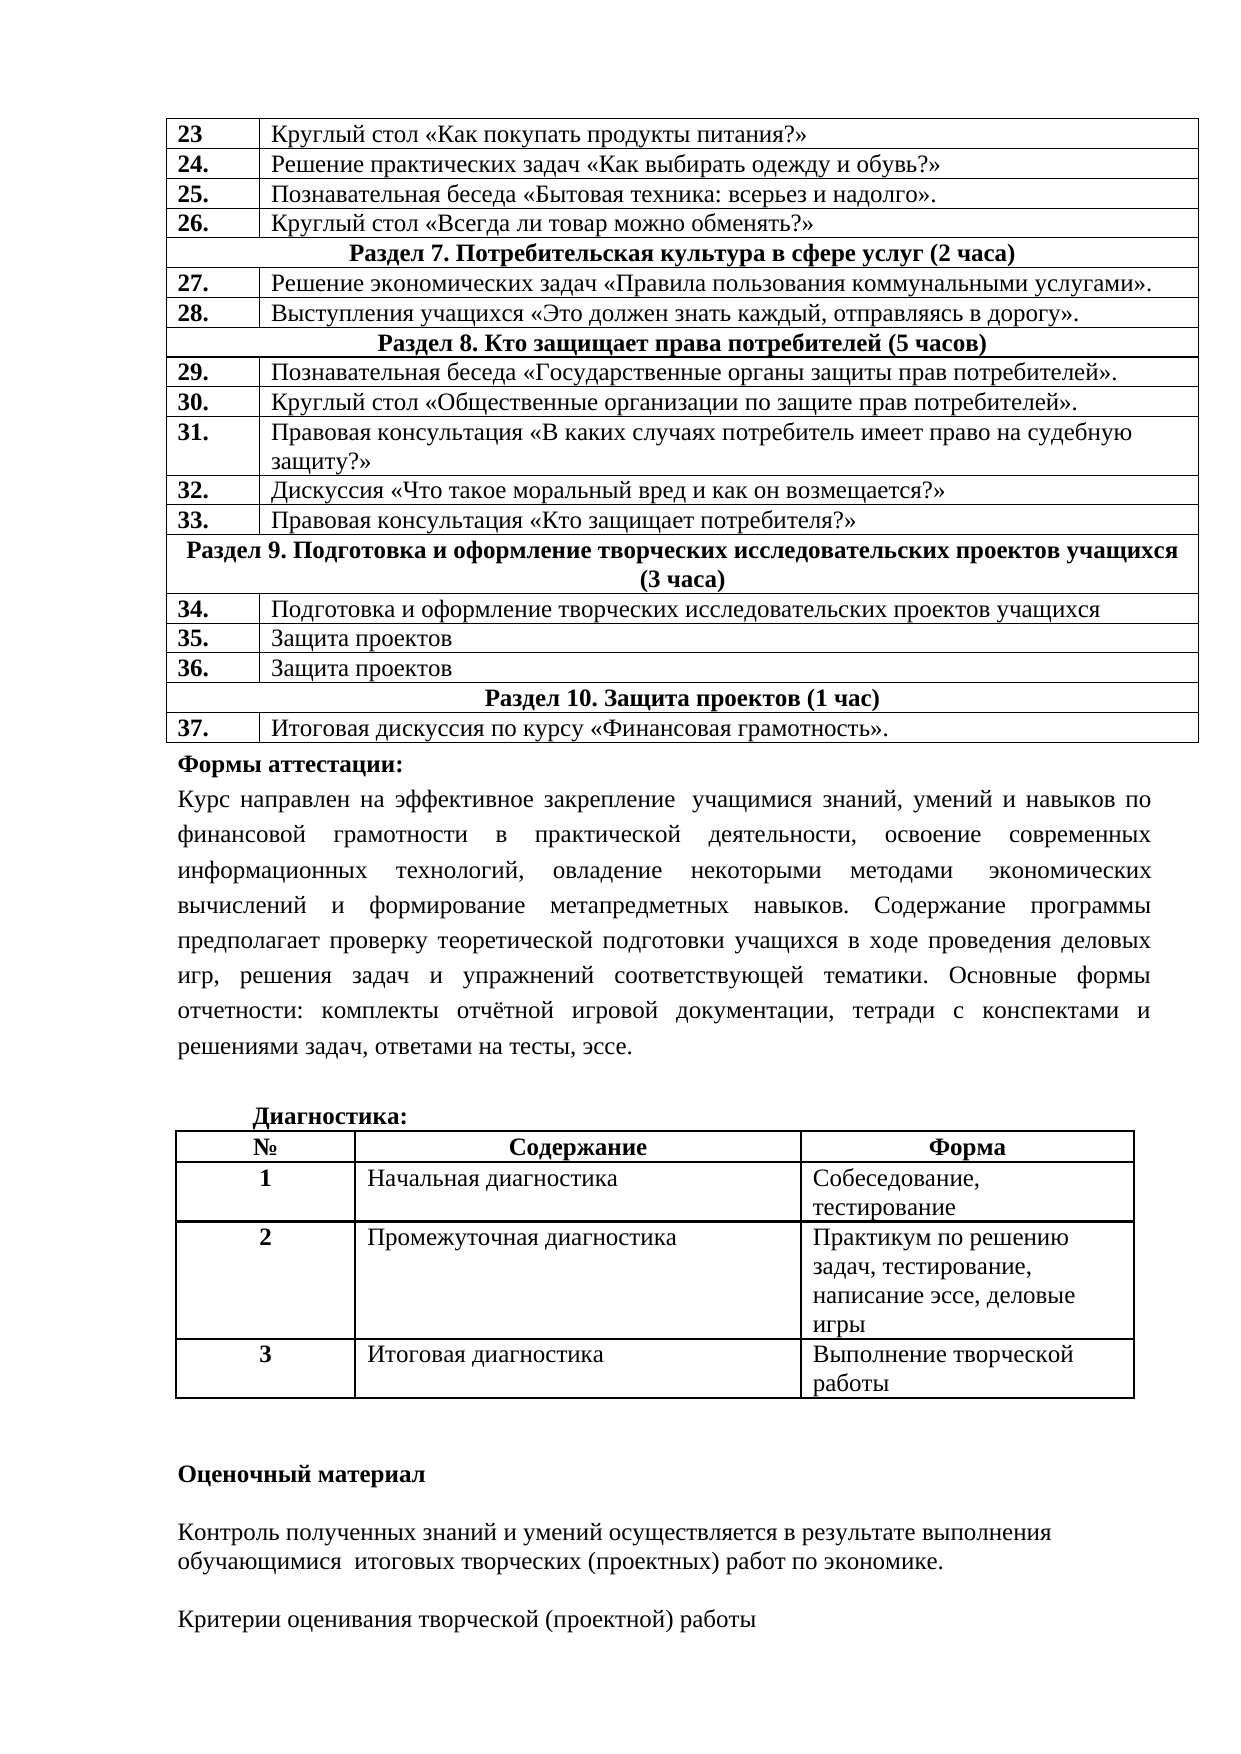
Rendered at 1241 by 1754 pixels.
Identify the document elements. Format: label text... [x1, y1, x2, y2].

table_cell 24. [167, 149, 259, 178]
table_cell 31. [167, 417, 259, 474]
table_cell Начальная диагностика [356, 1163, 800, 1220]
text Критерии оценивания творческой (проектной) работы [177, 1604, 1152, 1633]
table_cell Итоговая дискуссия по курсу «Финансовая грамотность». [260, 713, 1198, 742]
table_cell Итоговая диагностика [356, 1340, 800, 1397]
table_cell Раздел 10. Защита проектов (1 час) [167, 683, 1198, 712]
table_cell Раздел 8. Кто защищает права потребителей (5 часов) [167, 328, 1198, 356]
table_cell 32. [167, 476, 259, 504]
table_cell Решение практических задач «Как выбирать одежду и обувь?» [260, 149, 1198, 178]
table_cell 35. [167, 624, 259, 652]
table_cell Собеседование, тестирование [802, 1163, 1133, 1220]
table_cell 2 [177, 1223, 354, 1337]
table_cell 25. [167, 179, 259, 207]
table_cell 28. [167, 298, 259, 327]
list Курс направлен на эффективное закрепление учащимися знаний, умений и навыков по финансовой грамотности в практической деятельности, освоение современных информационных технологий, овладение некоторыми методами экономических вычислений и формирование метапредметных навыков. Содержание программы предполагает проверку теоретической подготовки учащихся в ходе проведения деловых игр, решения задач и упражнений соответствующей тематики. Основные формы отчетности: комплекты отчётной игровой документации, тетради с конспектами и решениями задач, ответами на тесты, эссе. [177, 778, 1152, 1059]
table_cell Защита проектов [260, 653, 1198, 682]
table_cell Раздел 7. Потребительская культура в сфере услуг (2 часа) [167, 238, 1198, 267]
table_cell Практикум по решению задач, тестирование, написание эссе, деловые игры [802, 1223, 1133, 1337]
table_cell Подготовка и оформление творческих исследовательских проектов учащихся [260, 594, 1198, 622]
table_cell 33. [167, 505, 259, 534]
table_header Содержание [356, 1132, 800, 1161]
list Формы аттестации: [177, 743, 1152, 778]
table_cell Защита проектов [260, 624, 1198, 652]
table_cell 36. [167, 653, 259, 682]
table_cell 26. [167, 209, 259, 237]
table_cell Круглый стол «Всегда ли товар можно обменять?» [260, 209, 1198, 237]
table_cell Правовая консультация «Кто защищает потребителя?» [260, 505, 1198, 534]
table_cell Круглый стол «Общественные организации по защите прав потребителей». [260, 387, 1198, 416]
table_cell 3 [177, 1340, 354, 1397]
table_header Форма [802, 1132, 1133, 1161]
table_cell Решение экономических задач «Правила пользования коммунальными услугами». [260, 268, 1198, 297]
table_cell Раздел 9. Подготовка и оформление творческих исследовательских проектов учащихся (3 часа) [167, 535, 1198, 593]
table_cell Дискуссия «Что такое моральный вред и как он возмещается?» [260, 476, 1198, 504]
table_cell 30. [167, 387, 259, 416]
table_cell 1 [177, 1163, 354, 1220]
table_cell Выступления учащихся «Это должен знать каждый, отправляясь в дорогу». [260, 298, 1198, 327]
table_cell Познавательная беседа «Бытовая техника: всерьез и надолго». [260, 179, 1198, 207]
table_cell Круглый стол «Как покупать продукты питания?» [260, 119, 1198, 148]
table_cell 37. [167, 713, 259, 742]
list Диагностика: [252, 1095, 1152, 1130]
table_cell Промежуточная диагностика [356, 1223, 800, 1337]
table_header № [177, 1132, 354, 1161]
table_cell Выполнение творческой работы [802, 1340, 1133, 1397]
text Контроль полученных знаний и умений осуществляется в результате выполнения обучающимися итоговых творческих (проектных) работ по экономике. [177, 1517, 1152, 1575]
table_cell 34. [167, 594, 259, 622]
table_cell 27. [167, 268, 259, 297]
text Оценочный материал [177, 1459, 1152, 1488]
table_cell 23 [167, 119, 259, 148]
table_cell 29. [167, 358, 259, 386]
table_cell Познавательная беседа «Государственные органы защиты прав потребителей». [260, 358, 1198, 386]
table_cell Правовая консультация «В каких случаях потребитель имеет право на судебную защиту?» [260, 417, 1198, 474]
